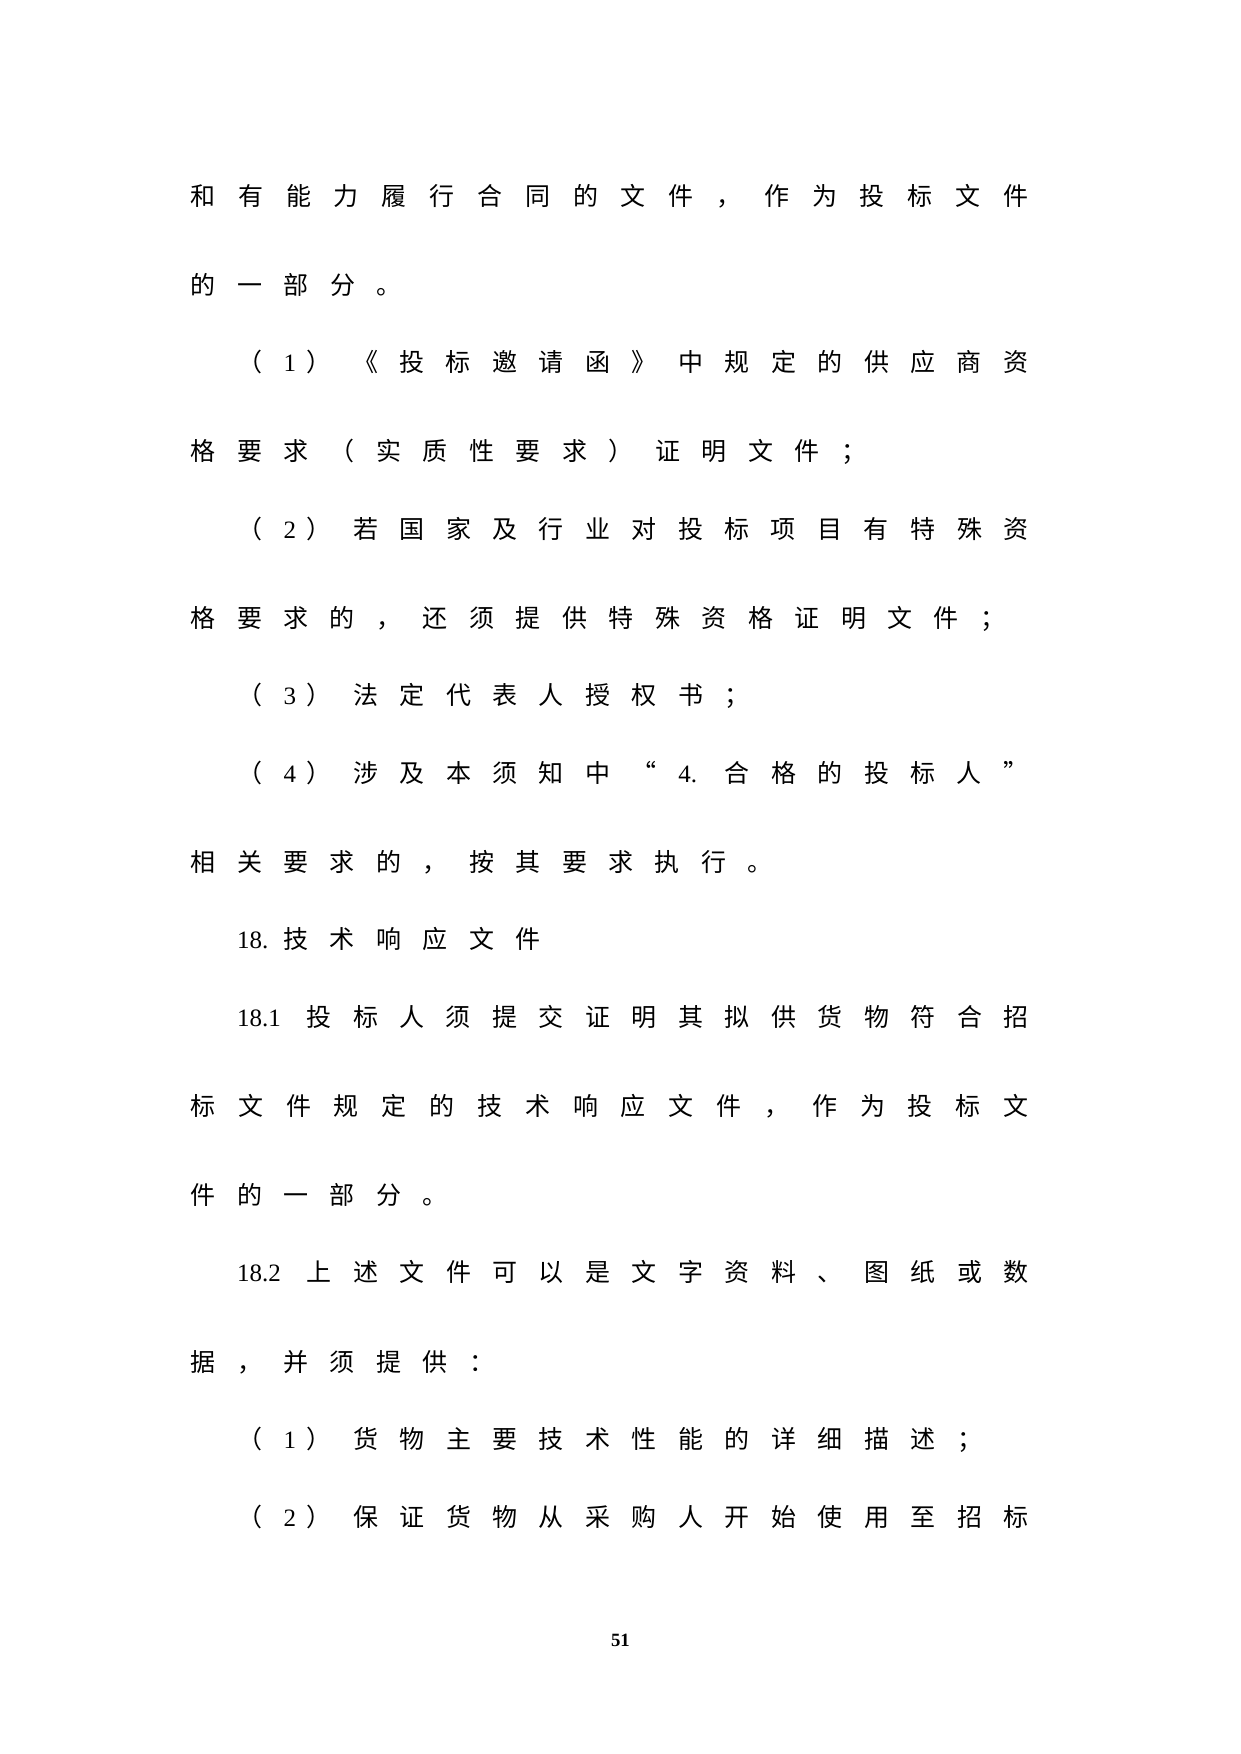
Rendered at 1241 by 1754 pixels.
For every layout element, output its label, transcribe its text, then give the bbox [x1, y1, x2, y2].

text （2）若国家及行业对投标项目有特殊资格要求的，还须提供特殊资格证明文件； [190, 498, 1050, 646]
text 18.1 投标人须提交证明其拟供货物符合招标文件规定的技术响应文件，作为投标文件的一部分。 [190, 986, 1050, 1223]
text （3）法定代表人授权书； [190, 664, 1050, 723]
text （4）涉及本须知中“4. 合格的投标人”相关要求的，按其要求执行。 [190, 742, 1050, 890]
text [190, 164, 1050, 313]
text （1）货物主要技术性能的详细描述； [190, 1408, 1050, 1467]
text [190, 1485, 1050, 1545]
text 18. 技术响应文件 [190, 908, 1050, 968]
text （1）《投标邀请函》中规定的供应商资格要求（实质性要求）证明文件； [190, 331, 1050, 479]
text 18.2 上述文件可以是文字资料、图纸或数据，并须提供： [190, 1241, 1050, 1390]
